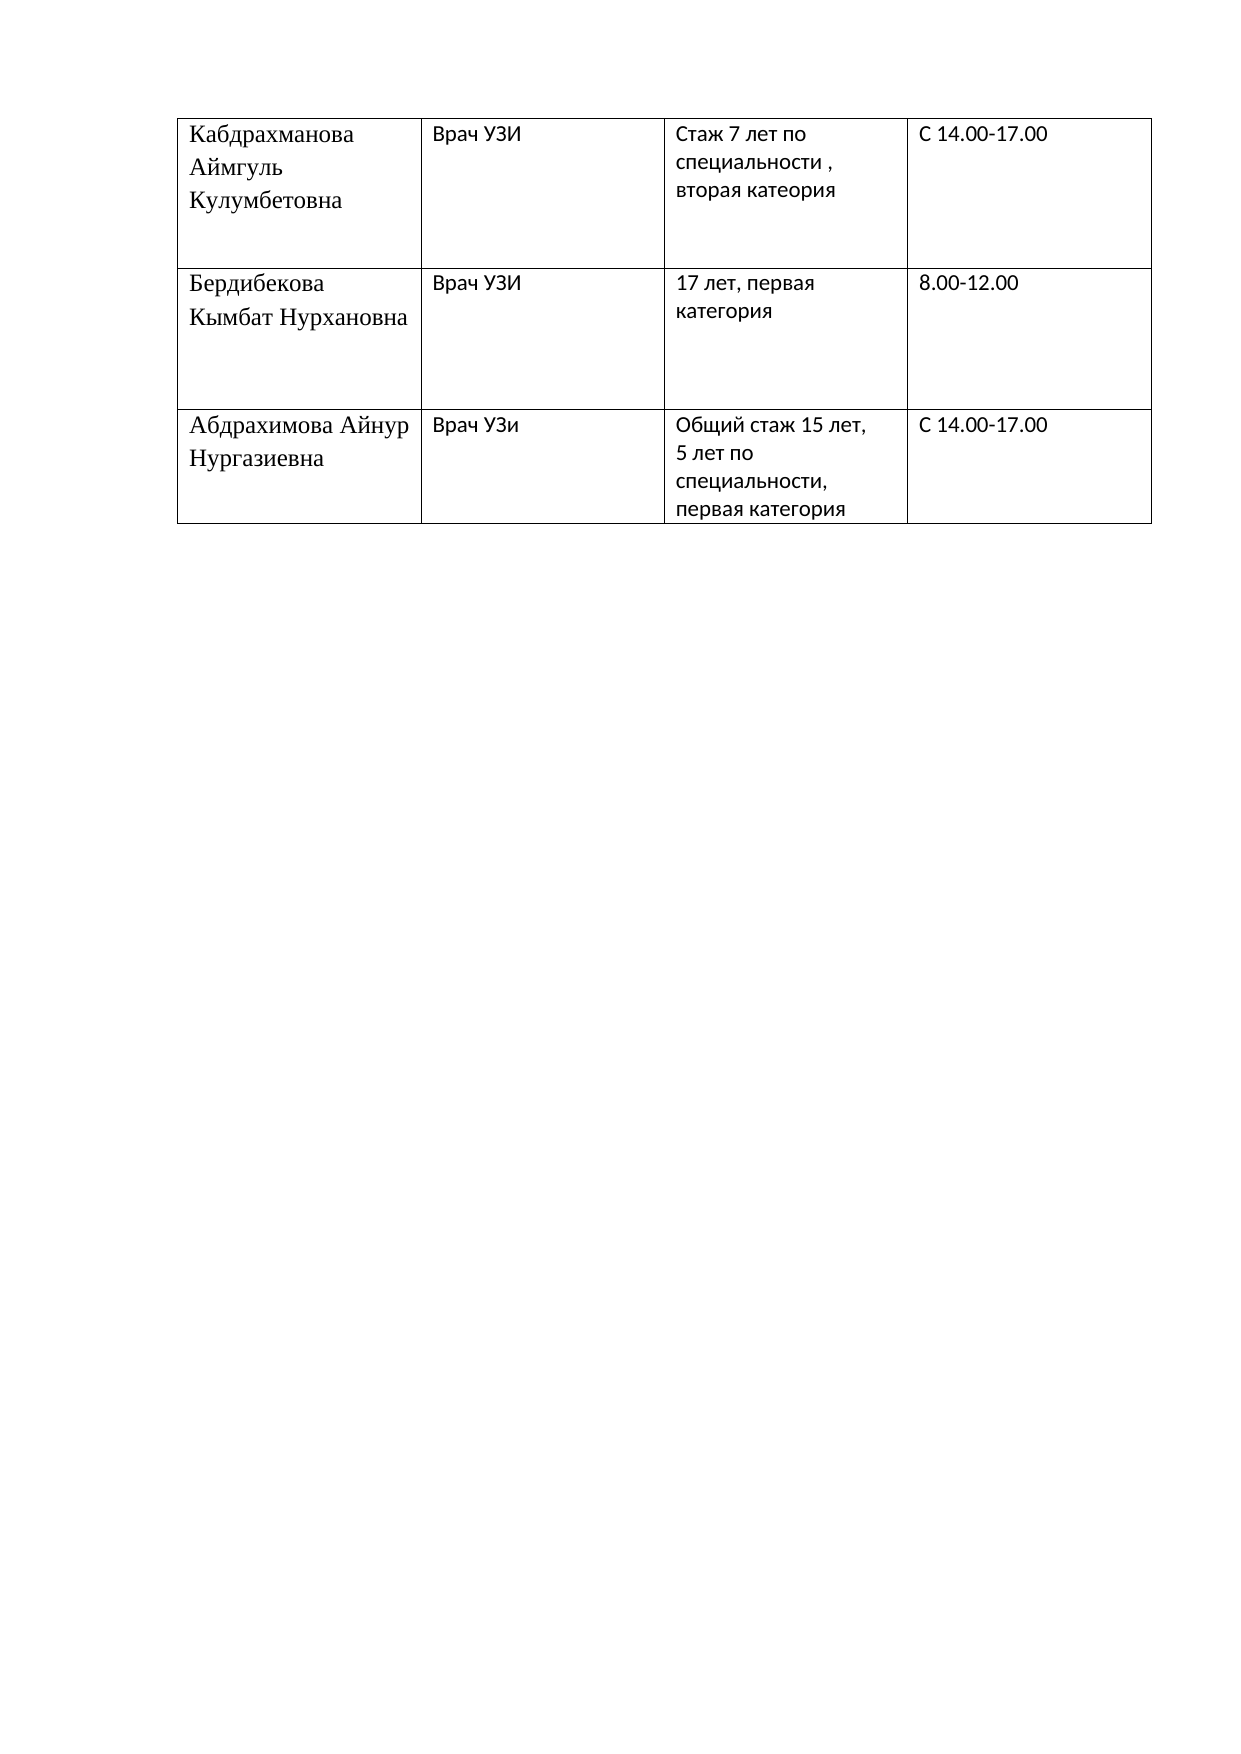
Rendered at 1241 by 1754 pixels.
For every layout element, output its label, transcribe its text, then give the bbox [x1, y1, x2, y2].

table_cell Врач УЗИ [422, 119, 664, 267]
table_cell 8.00-12.00 [908, 269, 1151, 409]
table_cell Абдрахимова Айнур Нургазиевна [178, 410, 421, 522]
table_cell С 14.00-17.00 [908, 119, 1151, 267]
table_cell Врач УЗи [422, 410, 664, 522]
table_cell Врач УЗИ [422, 269, 664, 409]
table_cell Общий стаж 15 лет, 5 лет по специальности, первая категория [665, 410, 907, 522]
table_cell Стаж 7 лет по специальности , вторая катеория [665, 119, 907, 267]
table_cell Кабдрахманова Аймгуль Кулумбетовна [178, 119, 421, 267]
table_cell 17 лет, первая категория [665, 269, 907, 409]
table_cell С 14.00-17.00 [908, 410, 1151, 522]
table_cell Бердибекова Кымбат Нурхановна [178, 269, 421, 409]
